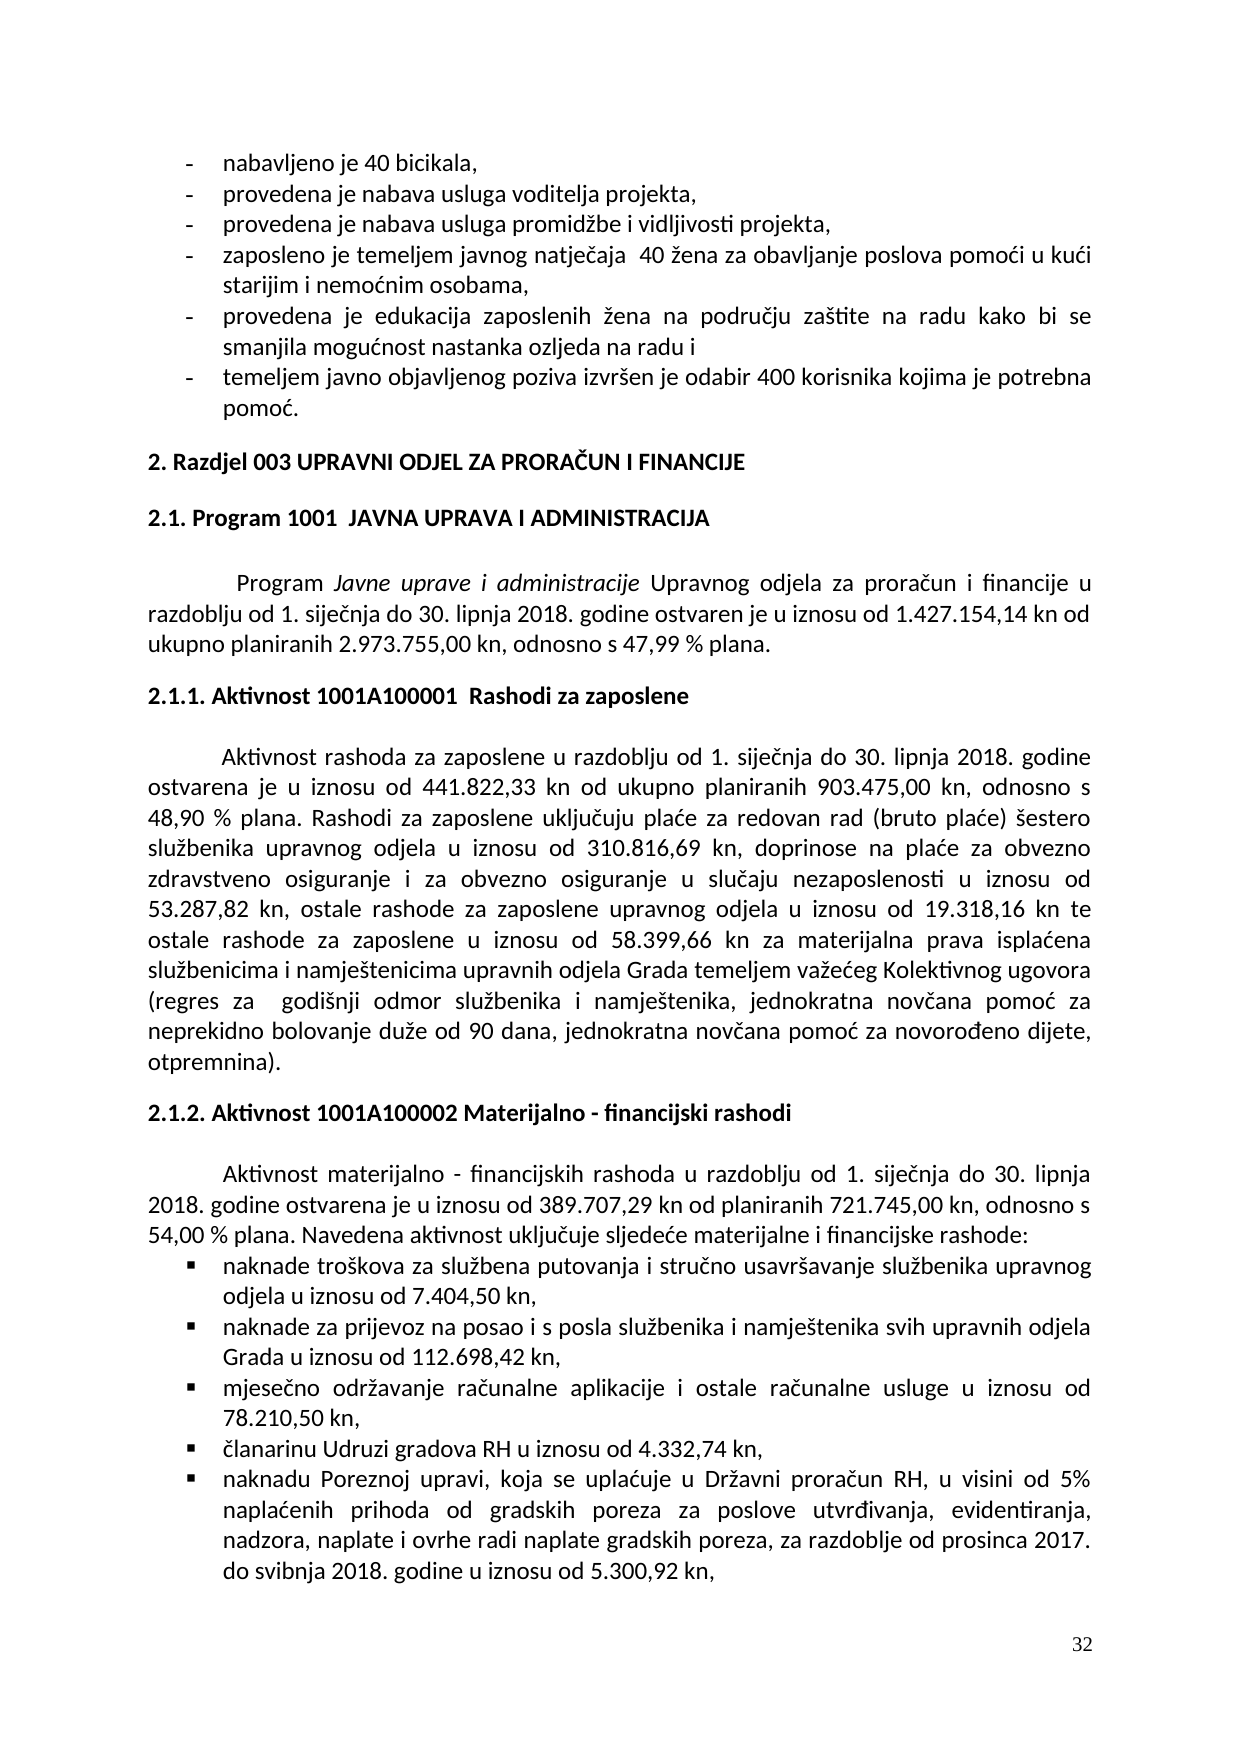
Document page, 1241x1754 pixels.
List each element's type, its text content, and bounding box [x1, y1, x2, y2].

list naknadu Poreznoj upravi, koja se uplaćuje u Državni proračun RH, u visini od 5% naplaćenih prihoda od gradskih poreza za poslove utvrđivanja, evidentiranja, nadzora, naplate i ovrhe radi naplate gradskih poreza, za razdoblje od prosinca 2017. do svibnja 2018. godine u iznosu od 5.300,92 kn, [185, 1464, 1093, 1586]
text Aktivnost materijalno - financijskih rashoda u razdoblju od 1. siječnja do 30. lipnja 2018. godine ostvarena je u iznosu od 389.707,29 kn od planiranih 721.745,00 kn, odnosno s 54,00 % plana. Navedena aktivnost uključuje sljedeće materijalne i financijske rashode: [148, 1158, 1093, 1250]
list nabavljeno je 40 bicikala, [185, 148, 1093, 178]
list naknade za prijevoz na posao i s posla službenika i namještenika svih upravnih odjela Grada u iznosu od 112.698,42 kn, [185, 1311, 1093, 1372]
list članarinu Udruzi gradova RH u iznosu od 4.332,74 kn, [185, 1433, 1093, 1464]
list temeljem javno objavljenog poziva izvršen je odabir 400 korisnika kojima je potrebna pomoć. [185, 361, 1093, 422]
list mjesečno održavanje računalne aplikacije i ostale računalne usluge u iznosu od 78.210,50 kn, [185, 1372, 1093, 1433]
text 2.1. Program 1001 JAVNA UPRAVA I ADMINISTRACIJA [148, 502, 1093, 532]
text 2.1.2. Aktivnost 1001A100002 Materijalno - financijski rashodi [148, 1097, 1093, 1128]
list provedena je nabava usluga voditelja projekta, [185, 178, 1093, 209]
text Program Javne uprave i administracije Upravnog odjela za proračun i financije u razdoblju od 1. siječnja do 30. lipnja 2018. godine ostvaren je u iznosu od 1.427.154,14 kn od ukupno planiranih 2.973.755,00 kn, odnosno s 47,99 % plana. [148, 567, 1093, 659]
list provedena je nabava usluga promidžbe i vidljivosti projekta, [185, 209, 1093, 239]
text Aktivnost rashoda za zaposlene u razdoblju od 1. siječnja do 30. lipnja 2018. godine ostvarena je u iznosu od 441.822,33 kn od ukupno planiranih 903.475,00 kn, odnosno s 48,90 % plana. Rashodi za zaposlene uključuju plaće za redovan rad (bruto plaće) šestero službenika upravnog odjela u iznosu od 310.816,69 kn, doprinose na plaće za obvezno zdravstveno osiguranje i za obvezno osiguranje u slučaju nezaposlenosti u iznosu od 53.287,82 kn, ostale rashode za zaposlene upravnog odjela u iznosu od 19.318,16 kn te ostale rashode za zaposlene u iznosu od 58.399,66 kn za materijalna prava isplaćena službenicima i namještenicima upravnih odjela Grada temeljem važećeg Kolektivnog ugovora (regres za godišnji odmor službenika i namještenika, jednokratna novčana pomoć za neprekidno bolovanje duže od 90 dana, jednokratna novčana pomoć za novorođeno dijete, otpremnina). [148, 741, 1093, 1077]
text 2. Razdjel 003 UPRAVNI ODJEL ZA PRORAČUN I FINANCIJE [148, 446, 1093, 477]
list zaposleno je temeljem javnog natječaja 40 žena za obavljanje poslova pomoći u kući starijim i nemoćnim osobama, [185, 239, 1093, 300]
list naknade troškova za službena putovanja i stručno usavršavanje službenika upravnog odjela u iznosu od 7.404,50 kn, [185, 1250, 1093, 1311]
list provedena je edukacija zaposlenih žena na području zaštite na radu kako bi se smanjila mogućnost nastanka ozljeda na radu i [185, 300, 1093, 361]
text 2.1.1. Aktivnost 1001A100001 Rashodi za zaposlene [148, 680, 1093, 710]
